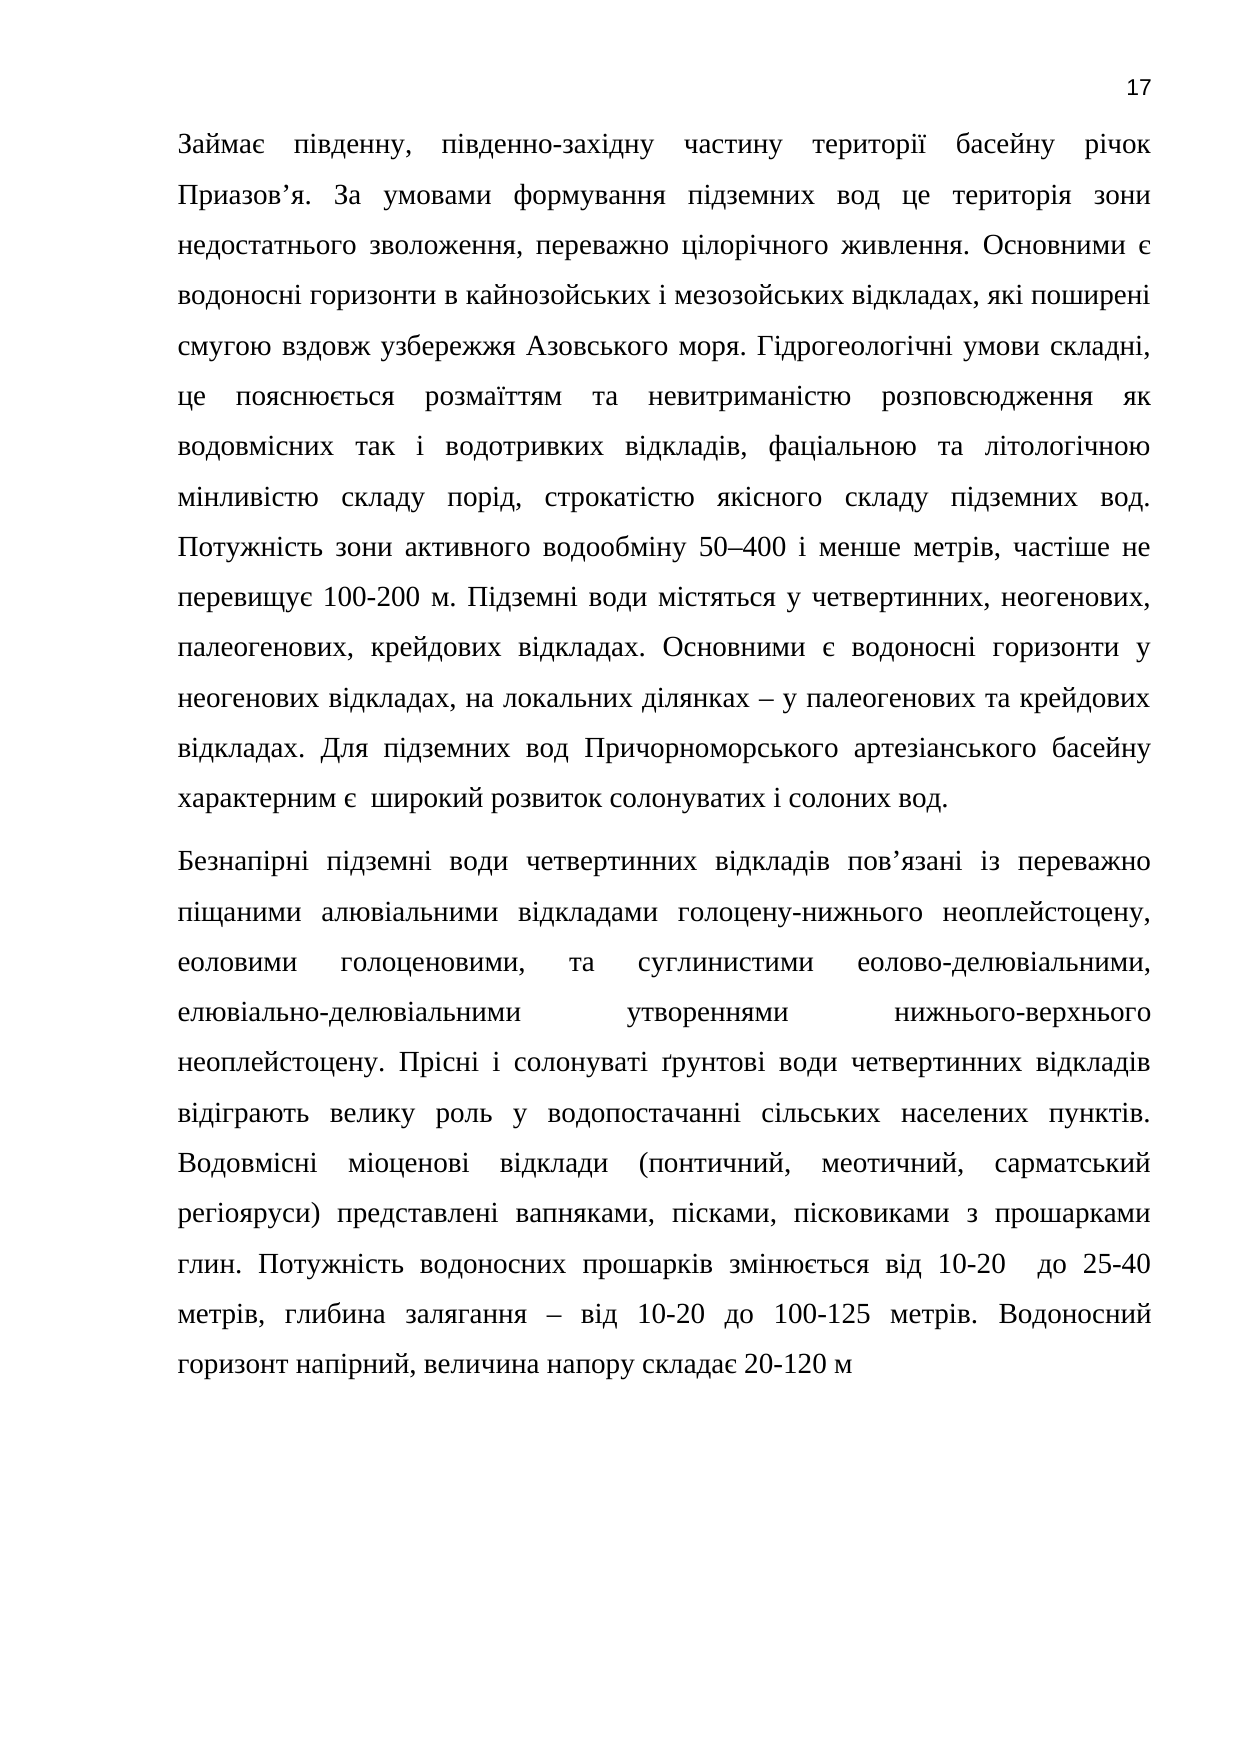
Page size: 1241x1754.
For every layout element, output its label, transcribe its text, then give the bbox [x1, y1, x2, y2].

text Безнапірні підземні води четвертинних відкладів пов’язані із переважно піщаними алювіальними відкладами голоцену-нижнього неоплейстоцену, еоловими голоценовими, та суглинистими еолово-делювіальними, елювіально-делювіальними утвореннями нижнього-верхнього неоплейстоцену. Прісні і солонуваті ґрунтові води четвертинних відкладів відіграють велику роль у водопостачанні сільських населених пунктів. Водовмісні міоценові відклади (понтичний, меотичний, сарматський регіояруси) представлені вапняками, пісками, пісковиками з прошарками глин. Потужність водоносних прошарків змінюється від 10-20 до 25-40 метрів, глибина залягання – від 10-20 до 100-125 метрів. Водоносний горизонт напірний, величина напору складає 20-120 м [177, 843, 1152, 1380]
text Займає південну, південно-західну частину території басейну річок Приазов’я. За умовами формування підземних вод це територія зони недостатнього зволоження, переважно цілорічного живлення. Основними є водоносні горизонти в кайнозойських і мезозойських відкладах, які поширені смугою вздовж узбережжя Азовського моря. Гідрогеологічні умови складні, це пояснюється розмаїттям та невитриманістю розповсюдження як водовмісних так і водотривких відкладів, фаціальною та літологічною мінливістю складу порід, строкатістю якісного складу підземних вод. Потужність зони активного водообміну 50–400 і менше метрів, частіше не перевищує 100-200 м. Підземні води містяться у четвертинних, неогенових, палеогенових, крейдових відкладах. Основними є водоносні горизонти у неогенових відкладах, на локальних ділянках – у палеогенових та крейдових відкладах. Для підземних вод Причорноморського артезіанського басейну характерним є широкий розвиток солонуватих і солоних вод. [177, 126, 1152, 814]
